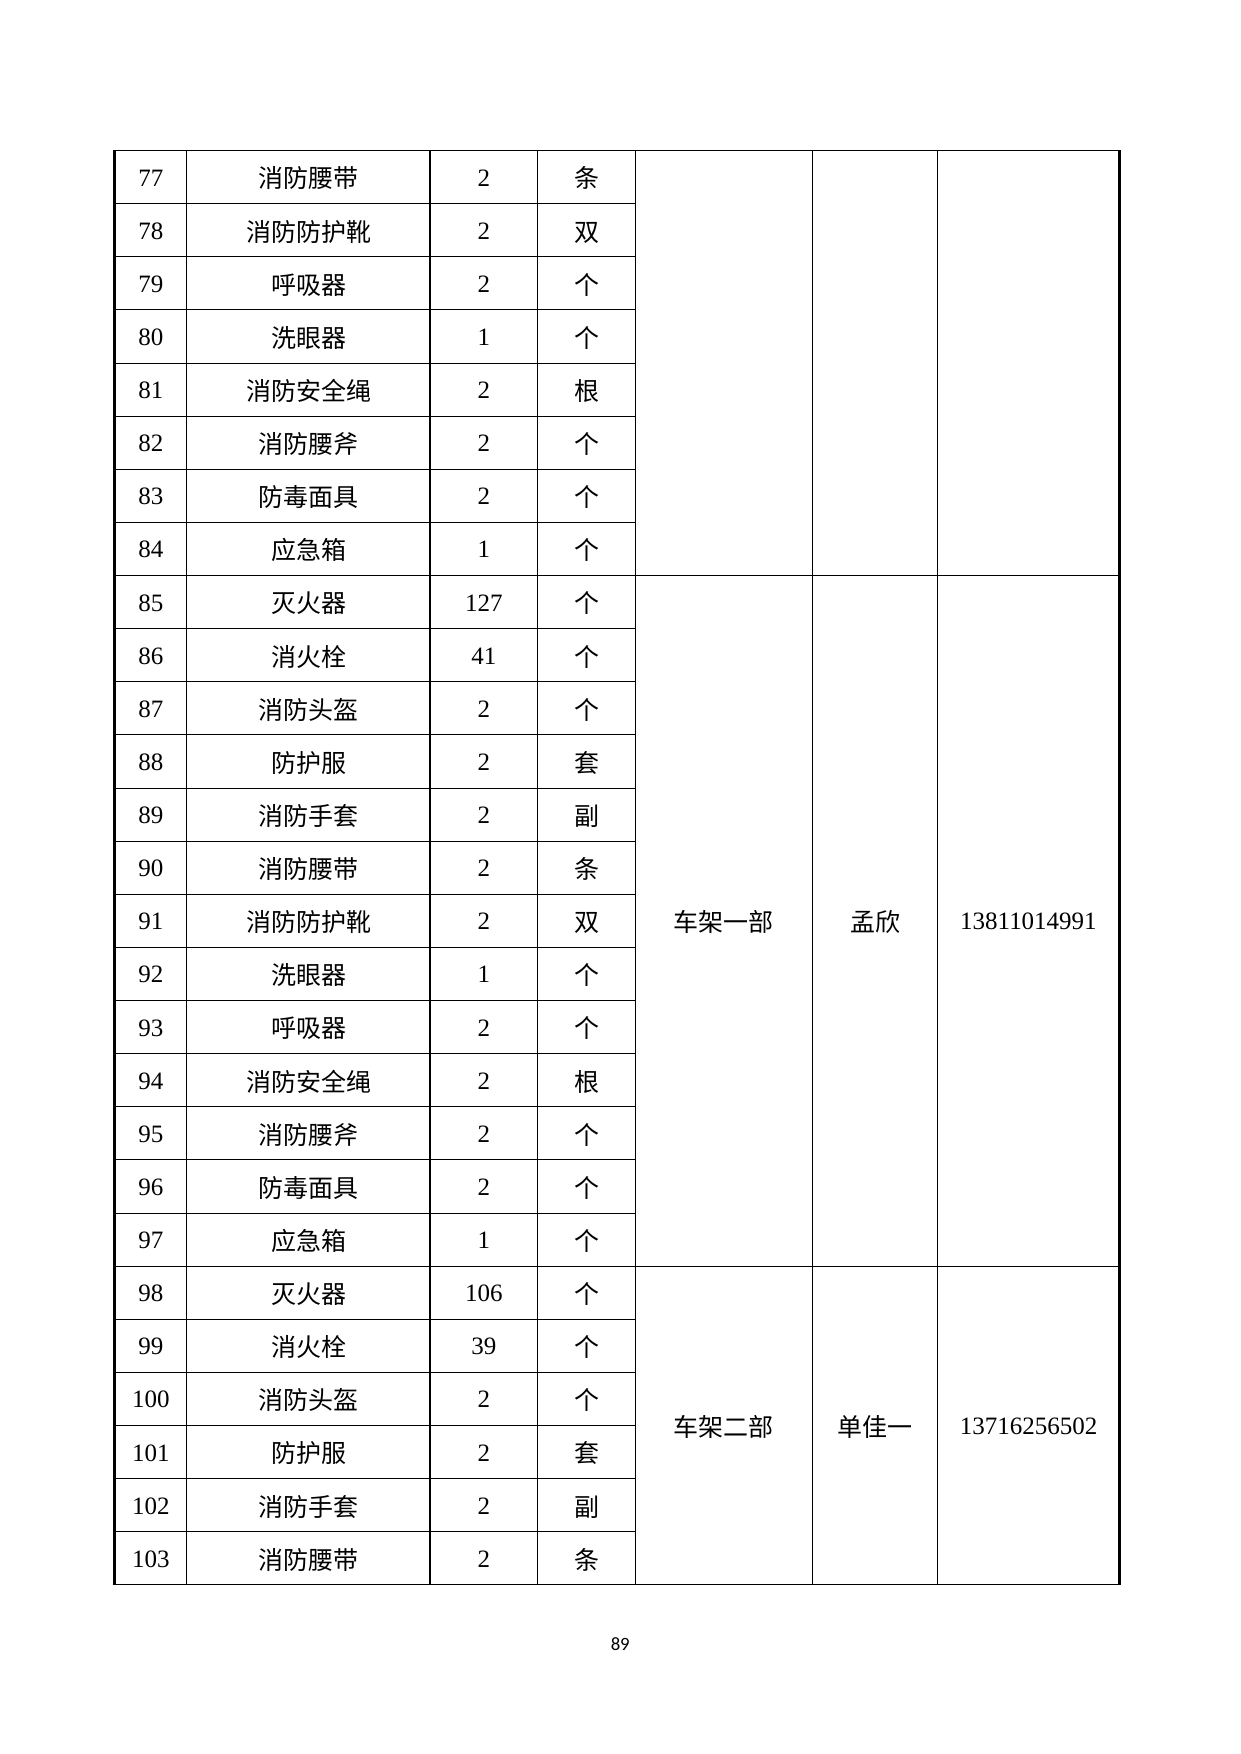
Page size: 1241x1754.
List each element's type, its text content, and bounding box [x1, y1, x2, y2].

table_cell 39 [431, 1320, 537, 1372]
table_cell 2 [431, 1001, 537, 1053]
table_cell 个 [538, 1160, 635, 1212]
table_cell 1 [431, 523, 537, 575]
table_cell 1 [431, 310, 537, 362]
table_cell 95 [116, 1107, 186, 1159]
table_cell 2 [431, 1373, 537, 1425]
table_cell 101 [116, 1426, 186, 1478]
table_cell 双 [538, 204, 635, 256]
table_cell 个 [538, 1107, 635, 1159]
table_cell 13716256502 [938, 1267, 1118, 1584]
table_cell 条 [538, 1532, 635, 1584]
table_cell 防毒面具 [187, 1160, 429, 1212]
table_cell 93 [116, 1001, 186, 1053]
table_cell 个 [538, 523, 635, 575]
table_cell 84 [116, 523, 186, 575]
table_cell 个 [538, 948, 635, 1000]
table_cell 2 [431, 151, 537, 203]
table_cell 个 [538, 310, 635, 362]
table_cell 个 [538, 1267, 635, 1319]
table_cell 2 [431, 895, 537, 947]
table_cell 94 [116, 1054, 186, 1106]
table_cell 103 [116, 1532, 186, 1584]
table_cell 洗眼器 [187, 310, 429, 362]
table_cell 个 [538, 257, 635, 309]
table_cell 102 [116, 1479, 186, 1531]
table_cell 消防头盔 [187, 1373, 429, 1425]
table_cell 消防安全绳 [187, 364, 429, 416]
table_cell 个 [538, 470, 635, 522]
table_cell 灭火器 [187, 576, 429, 628]
table_cell 消防手套 [187, 1479, 429, 1531]
table_cell 2 [431, 470, 537, 522]
table_cell 消防腰带 [187, 1532, 429, 1584]
table_cell 2 [431, 735, 537, 787]
table_cell 消防腰带 [187, 151, 429, 203]
table_cell 个 [538, 682, 635, 734]
table_cell 单佳一 [813, 1267, 937, 1584]
table_cell 2 [431, 1054, 537, 1106]
table_cell 83 [116, 470, 186, 522]
table_cell 89 [116, 789, 186, 841]
table_cell 100 [116, 1373, 186, 1425]
table_cell 87 [116, 682, 186, 734]
table_cell 1 [431, 1214, 537, 1266]
table_cell 条 [538, 151, 635, 203]
table_cell 1 [431, 948, 537, 1000]
table_cell 2 [431, 204, 537, 256]
table_cell 洗眼器 [187, 948, 429, 1000]
table_cell 防护服 [187, 735, 429, 787]
table_cell 78 [116, 204, 186, 256]
table_cell 消防防护靴 [187, 895, 429, 947]
table_cell 条 [538, 842, 635, 894]
table_cell 个 [538, 1373, 635, 1425]
table_cell 13811014991 [938, 576, 1118, 1266]
table_cell 2 [431, 1479, 537, 1531]
table_cell 消防手套 [187, 789, 429, 841]
table_cell 92 [116, 948, 186, 1000]
table_cell 2 [431, 789, 537, 841]
table_cell 消火栓 [187, 1320, 429, 1372]
table_cell 77 [116, 151, 186, 203]
table_cell 防护服 [187, 1426, 429, 1478]
table_cell 79 [116, 257, 186, 309]
table_cell 呼吸器 [187, 257, 429, 309]
table_cell 2 [431, 1160, 537, 1212]
table_cell 2 [431, 1532, 537, 1584]
table_cell 车架一部 [636, 576, 812, 1266]
table_cell 双 [538, 895, 635, 947]
table_cell 个 [538, 1001, 635, 1053]
table_cell 2 [431, 364, 537, 416]
table_cell 消防头盔 [187, 682, 429, 734]
table_cell 副 [538, 789, 635, 841]
table_cell 套 [538, 735, 635, 787]
table_cell 个 [538, 1320, 635, 1372]
table_cell 副 [538, 1479, 635, 1531]
table_cell 96 [116, 1160, 186, 1212]
table_cell 个 [538, 417, 635, 469]
table_cell 90 [116, 842, 186, 894]
table_cell 80 [116, 310, 186, 362]
table_cell 个 [538, 1214, 635, 1266]
table_cell 91 [116, 895, 186, 947]
table_cell 孟欣 [813, 576, 937, 1266]
table_cell 消防腰斧 [187, 417, 429, 469]
table_cell 2 [431, 1426, 537, 1478]
table_cell 消防防护靴 [187, 204, 429, 256]
table_cell 2 [431, 842, 537, 894]
table_cell 81 [116, 364, 186, 416]
table_cell 消火栓 [187, 629, 429, 681]
table_cell 2 [431, 257, 537, 309]
table_cell 2 [431, 417, 537, 469]
table_cell 车架二部 [636, 1267, 812, 1584]
table_cell 消防安全绳 [187, 1054, 429, 1106]
table_cell 99 [116, 1320, 186, 1372]
table_cell 应急箱 [187, 523, 429, 575]
table_cell 127 [431, 576, 537, 628]
table_cell 98 [116, 1267, 186, 1319]
table_cell 灭火器 [187, 1267, 429, 1319]
table_cell 应急箱 [187, 1214, 429, 1266]
table_cell 套 [538, 1426, 635, 1478]
table_cell 2 [431, 682, 537, 734]
table_cell 个 [538, 629, 635, 681]
table_cell 88 [116, 735, 186, 787]
table_cell 消防腰斧 [187, 1107, 429, 1159]
table_cell 呼吸器 [187, 1001, 429, 1053]
table_cell 消防腰带 [187, 842, 429, 894]
table_cell 85 [116, 576, 186, 628]
table_cell 82 [116, 417, 186, 469]
table_cell 防毒面具 [187, 470, 429, 522]
table_cell 86 [116, 629, 186, 681]
table_cell 2 [431, 1107, 537, 1159]
table_cell 根 [538, 1054, 635, 1106]
table_cell 41 [431, 629, 537, 681]
table_cell 106 [431, 1267, 537, 1319]
table_cell 根 [538, 364, 635, 416]
table_cell 个 [538, 576, 635, 628]
table_cell 97 [116, 1214, 186, 1266]
